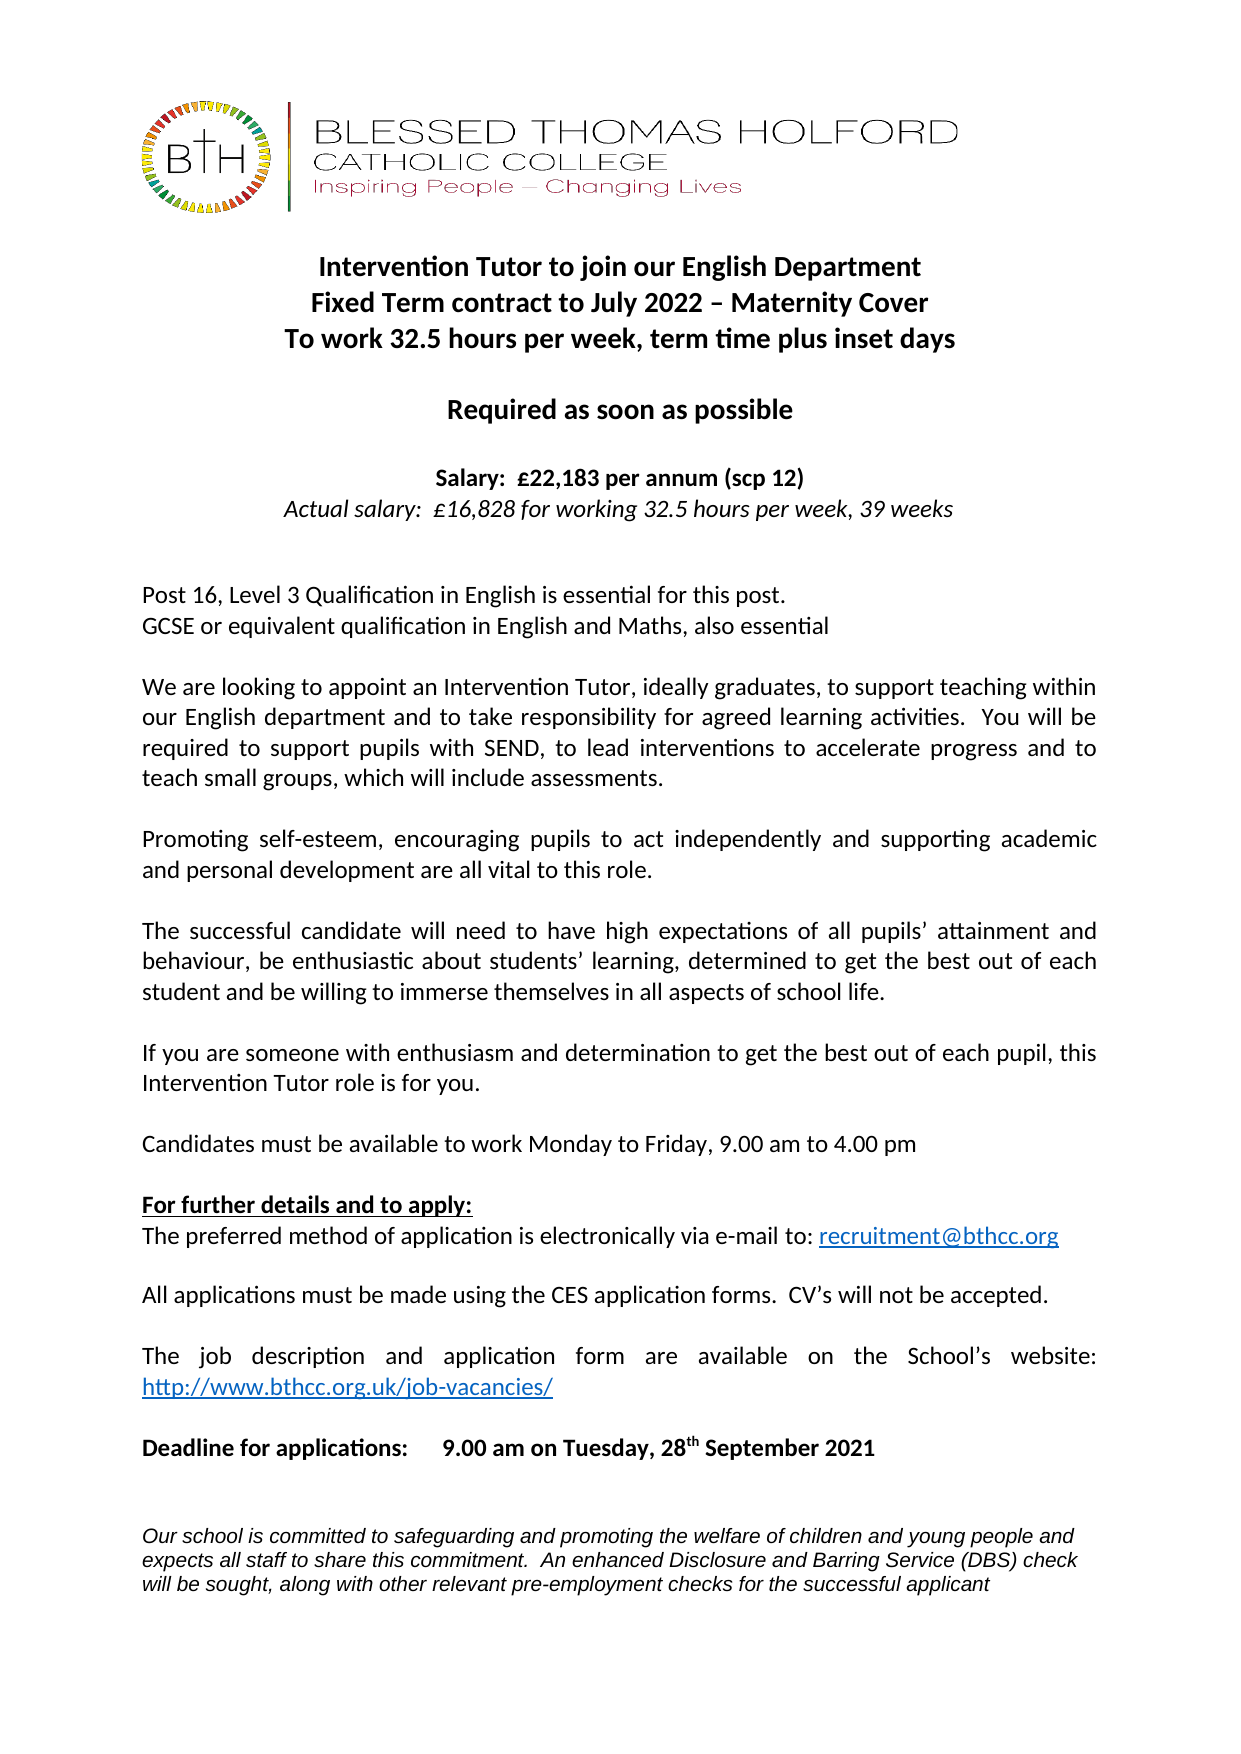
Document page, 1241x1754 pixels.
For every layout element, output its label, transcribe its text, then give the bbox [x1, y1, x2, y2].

text If you are someone with enthusiasm and determination to get the best out of each pupil, this Intervention Tutor role is for you. [142, 1037, 1098, 1098]
text Intervention Tutor to join our English Department [142, 248, 1098, 284]
text All applications must be made using the CES application forms. CV’s will not be accepted. [142, 1279, 1098, 1310]
text Post 16, Level 3 Qualification in English is essential for this post. [142, 579, 1098, 610]
text The successful candidate will need to have high expectations of all pupils’ attainment and behaviour, be enthusiastic about students’ learning, determined to get the best out of each student and be willing to immerse themselves in all aspects of school life. [142, 915, 1098, 1007]
picture [141, 101, 958, 213]
text Required as soon as possible [142, 391, 1098, 427]
text Candidates must be available to work Monday to Friday, 9.00 am to 4.00 pm [142, 1129, 1098, 1159]
text Promoting self-esteem, encouraging pupils to act independently and supporting academic and personal development are all vital to this role. [142, 823, 1098, 884]
text For further details and to apply: [142, 1190, 1098, 1220]
text To work 32.5 hours per week, term time plus inset days [142, 320, 1098, 355]
text Fixed Term contract to July 2022 – Maternity Cover [142, 284, 1098, 320]
text Actual salary: £16,828 for working 32.5 hours per week, 39 weeks [142, 493, 1098, 523]
text The preferred method of application is electronically via e-mail to: recruitment@bthcc.org [142, 1220, 1098, 1251]
text Salary: £22,183 per annum (scp 12) [142, 462, 1098, 493]
text Deadline for applications: 9.00 am on Tuesday, 28th September 2021 [142, 1432, 1098, 1463]
text We are looking to appoint an Intervention Tutor, ideally graduates, to support teaching within our English department and to take responsibility for agreed learning activities. You will be required to support pupils with SEND, to lead interventions to accelerate progress and to teach small groups, which will include assessments. [142, 671, 1098, 793]
text GCSE or equivalent qualification in English and Maths, also essential [142, 610, 1098, 640]
text The job description and application form are available on the School’s website: http://www.bthcc.org.uk/job-vacancies/ [142, 1341, 1098, 1402]
